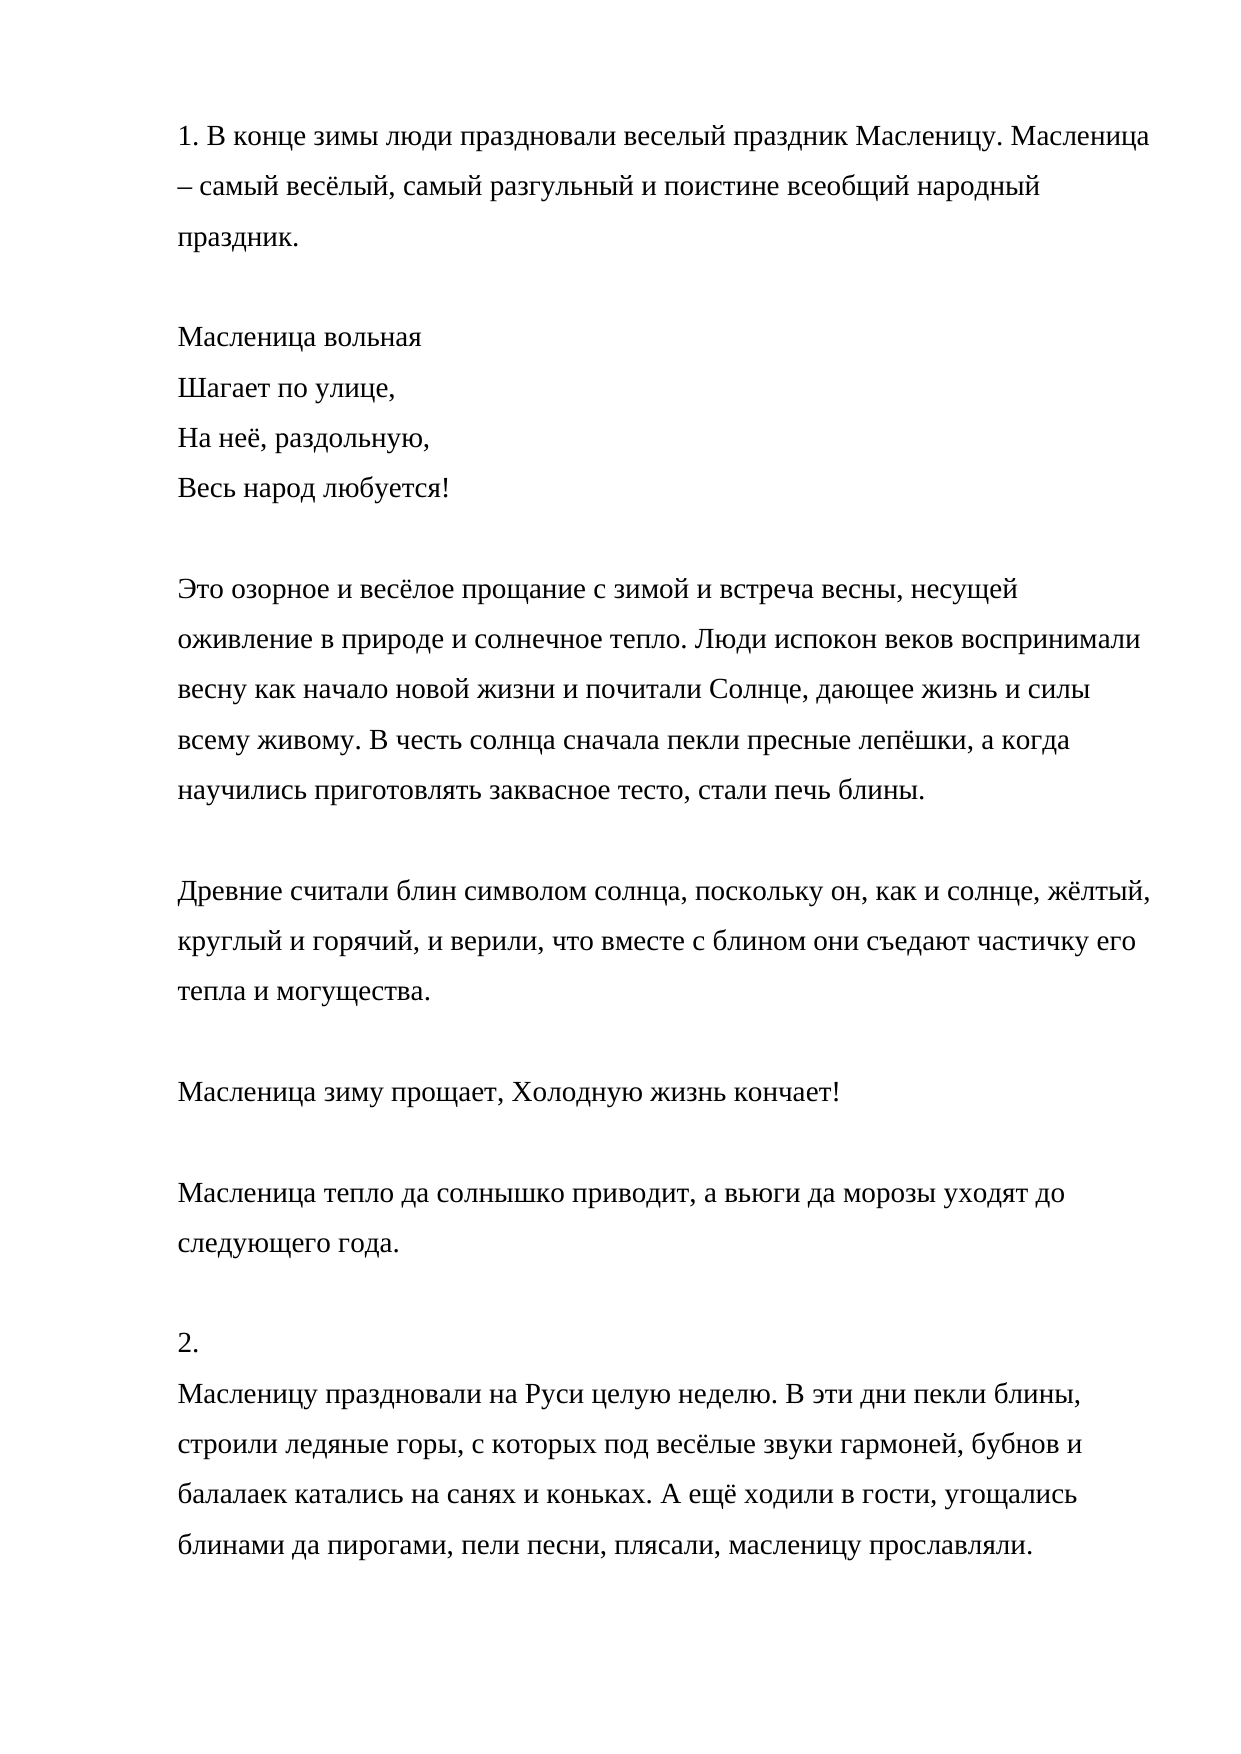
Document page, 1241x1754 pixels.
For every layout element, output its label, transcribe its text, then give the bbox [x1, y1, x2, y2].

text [177, 1376, 1152, 1560]
text 1. В конце зимы люди праздновали веселый праздник Масленицу. Масленица – самый весёлый, самый разгульный и поистине всеобщий народный праздник. [177, 118, 1152, 252]
text На неё, раздольную, [177, 420, 1152, 453]
text Масленица зиму прощает, Холодную жизнь кончает! [177, 1074, 1152, 1108]
text 2. [177, 1326, 1152, 1359]
text Древние считали блин символом солнца, поскольку он, как и солнце, жёлтый, круглый и горячий, и верили, что вместе с блином они съедают частичку его тепла и могущества. [177, 873, 1152, 1007]
text Масленица тепло да солнышко приводит, а вьюги да морозы уходят до следующего года. [177, 1175, 1152, 1258]
text Это озорное и весёлое прощание с зимой и встреча весны, несущей оживление в природе и солнечное тепло. Люди испокон веков воспринимали весну как начало новой жизни и почитали Солнце, дающее жизнь и силы всему живому. В честь солнца сначала пекли пресные лепёшки, а когда научились приготовлять заквасное тесто, стали печь блины. [177, 571, 1152, 806]
text Масленица вольная [177, 319, 1152, 353]
text Шагает по улице, [177, 370, 1152, 403]
text Весь народ любуется! [177, 470, 1152, 504]
